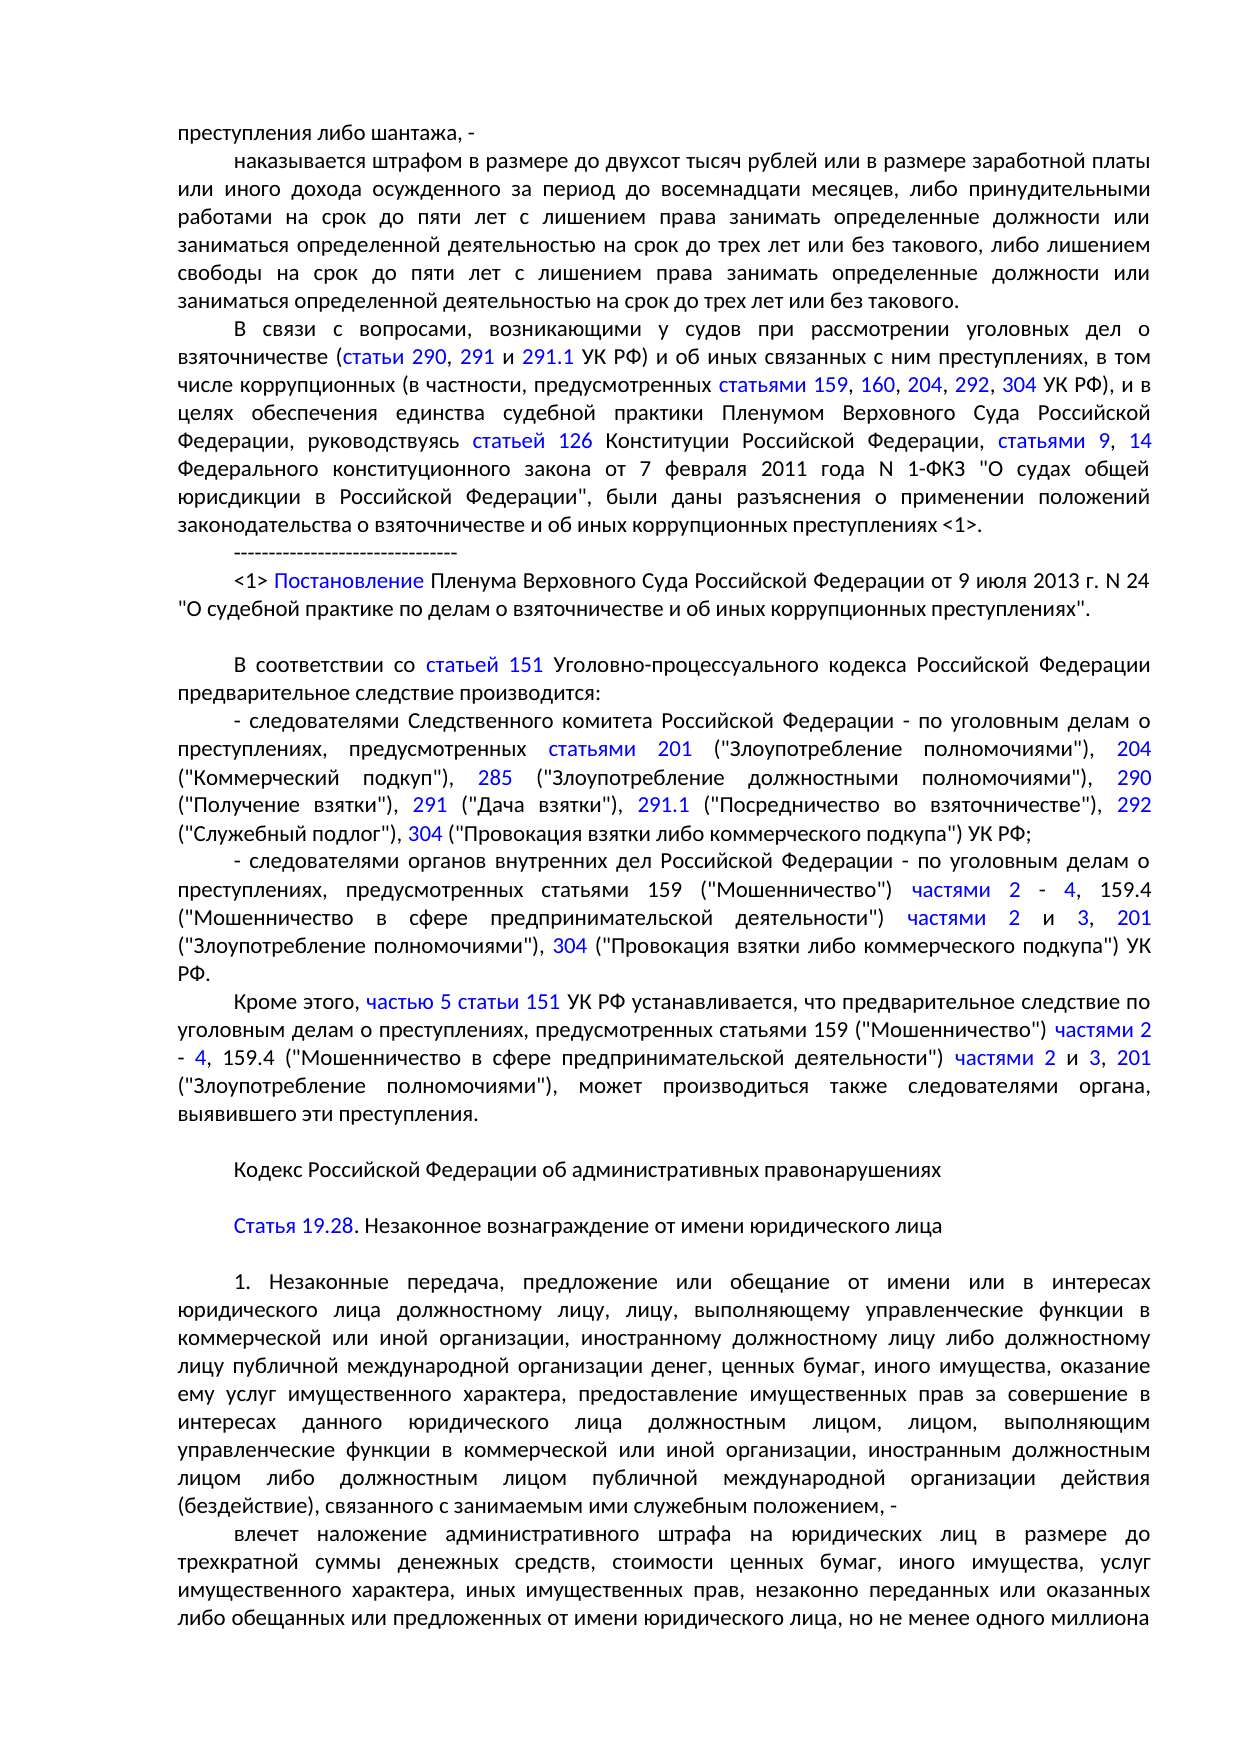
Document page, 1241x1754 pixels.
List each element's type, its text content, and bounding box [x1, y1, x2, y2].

text Статья 19.28. Незаконное вознаграждение от имени юридического лица [177, 1211, 1152, 1239]
text - следователями органов внутренних дел Российской Федерации - по уголовным делам о преступлениях, предусмотренных статьями 159 ("Мошенничество") частями 2 - 4, 159.4 ("Мошенничество в сфере предпринимательской деятельности") частями 2 и 3, 201 ("Злоупотребление полномочиями"), 304 ("Провокация взятки либо коммерческого подкупа") УК РФ. [177, 847, 1152, 987]
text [177, 1519, 1152, 1631]
text <1> Постановление Пленума Верховного Суда Российской Федерации от 9 июля 2013 г. N 24 "О судебной практике по делам о взяточничестве и об иных коррупционных преступлениях". [177, 566, 1152, 622]
text -------------------------------- [177, 538, 1152, 566]
text Кодекс Российской Федерации об административных правонарушениях [177, 1155, 1152, 1183]
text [177, 118, 1152, 146]
text 1. Незаконные передача, предложение или обещание от имени или в интересах юридического лица должностному лицу, лицу, выполняющему управленческие функции в коммерческой или иной организации, иностранному должностному лицу либо должностному лицу публичной международной организации денег, ценных бумаг, иного имущества, оказание ему услуг имущественного характера, предоставление имущественных прав за совершение в интересах данного юридического лица должностным лицом, лицом, выполняющим управленческие функции в коммерческой или иной организации, иностранным должностным лицом либо должностным лицом публичной международной организации действия (бездействие), связанного с занимаемым ими служебным положением, - [177, 1267, 1152, 1519]
text Кроме этого, частью 5 статьи 151 УК РФ устанавливается, что предварительное следствие по уголовным делам о преступлениях, предусмотренных статьями 159 ("Мошенничество") частями 2 - 4, 159.4 ("Мошенничество в сфере предпринимательской деятельности") частями 2 и 3, 201 ("Злоупотребление полномочиями"), может производиться также следователями органа, выявившего эти преступления. [177, 987, 1152, 1127]
text В связи с вопросами, возникающими у судов при рассмотрении уголовных дел о взяточничестве (статьи 290, 291 и 291.1 УК РФ) и об иных связанных с ним преступлениях, в том числе коррупционных (в частности, предусмотренных статьями 159, 160, 204, 292, 304 УК РФ), и в целях обеспечения единства судебной практики Пленумом Верховного Суда Российской Федерации, руководствуясь статьей 126 Конституции Российской Федерации, статьями 9, 14 Федерального конституционного закона от 7 февраля 2011 года N 1-ФКЗ "О судах общей юрисдикции в Российской Федерации", были даны разъяснения о применении положений законодательства о взяточничестве и об иных коррупционных преступлениях <1>. [177, 314, 1152, 538]
text - следователями Следственного комитета Российской Федерации - по уголовным делам о преступлениях, предусмотренных статьями 201 ("Злоупотребление полномочиями"), 204 ("Коммерческий подкуп"), 285 ("Злоупотребление должностными полномочиями"), 290 ("Получение взятки"), 291 ("Дача взятки"), 291.1 ("Посредничество во взяточничестве"), 292 ("Служебный подлог"), 304 ("Провокация взятки либо коммерческого подкупа") УК РФ; [177, 707, 1152, 847]
text наказывается штрафом в размере до двухсот тысяч рублей или в размере заработной платы или иного дохода осужденного за период до восемнадцати месяцев, либо принудительными работами на срок до пяти лет с лишением права занимать определенные должности или заниматься определенной деятельностью на срок до трех лет или без такового, либо лишением свободы на срок до пяти лет с лишением права занимать определенные должности или заниматься определенной деятельностью на срок до трех лет или без такового. [177, 146, 1152, 314]
text В соответствии со статьей 151 Уголовно-процессуального кодекса Российской Федерации предварительное следствие производится: [177, 651, 1152, 707]
